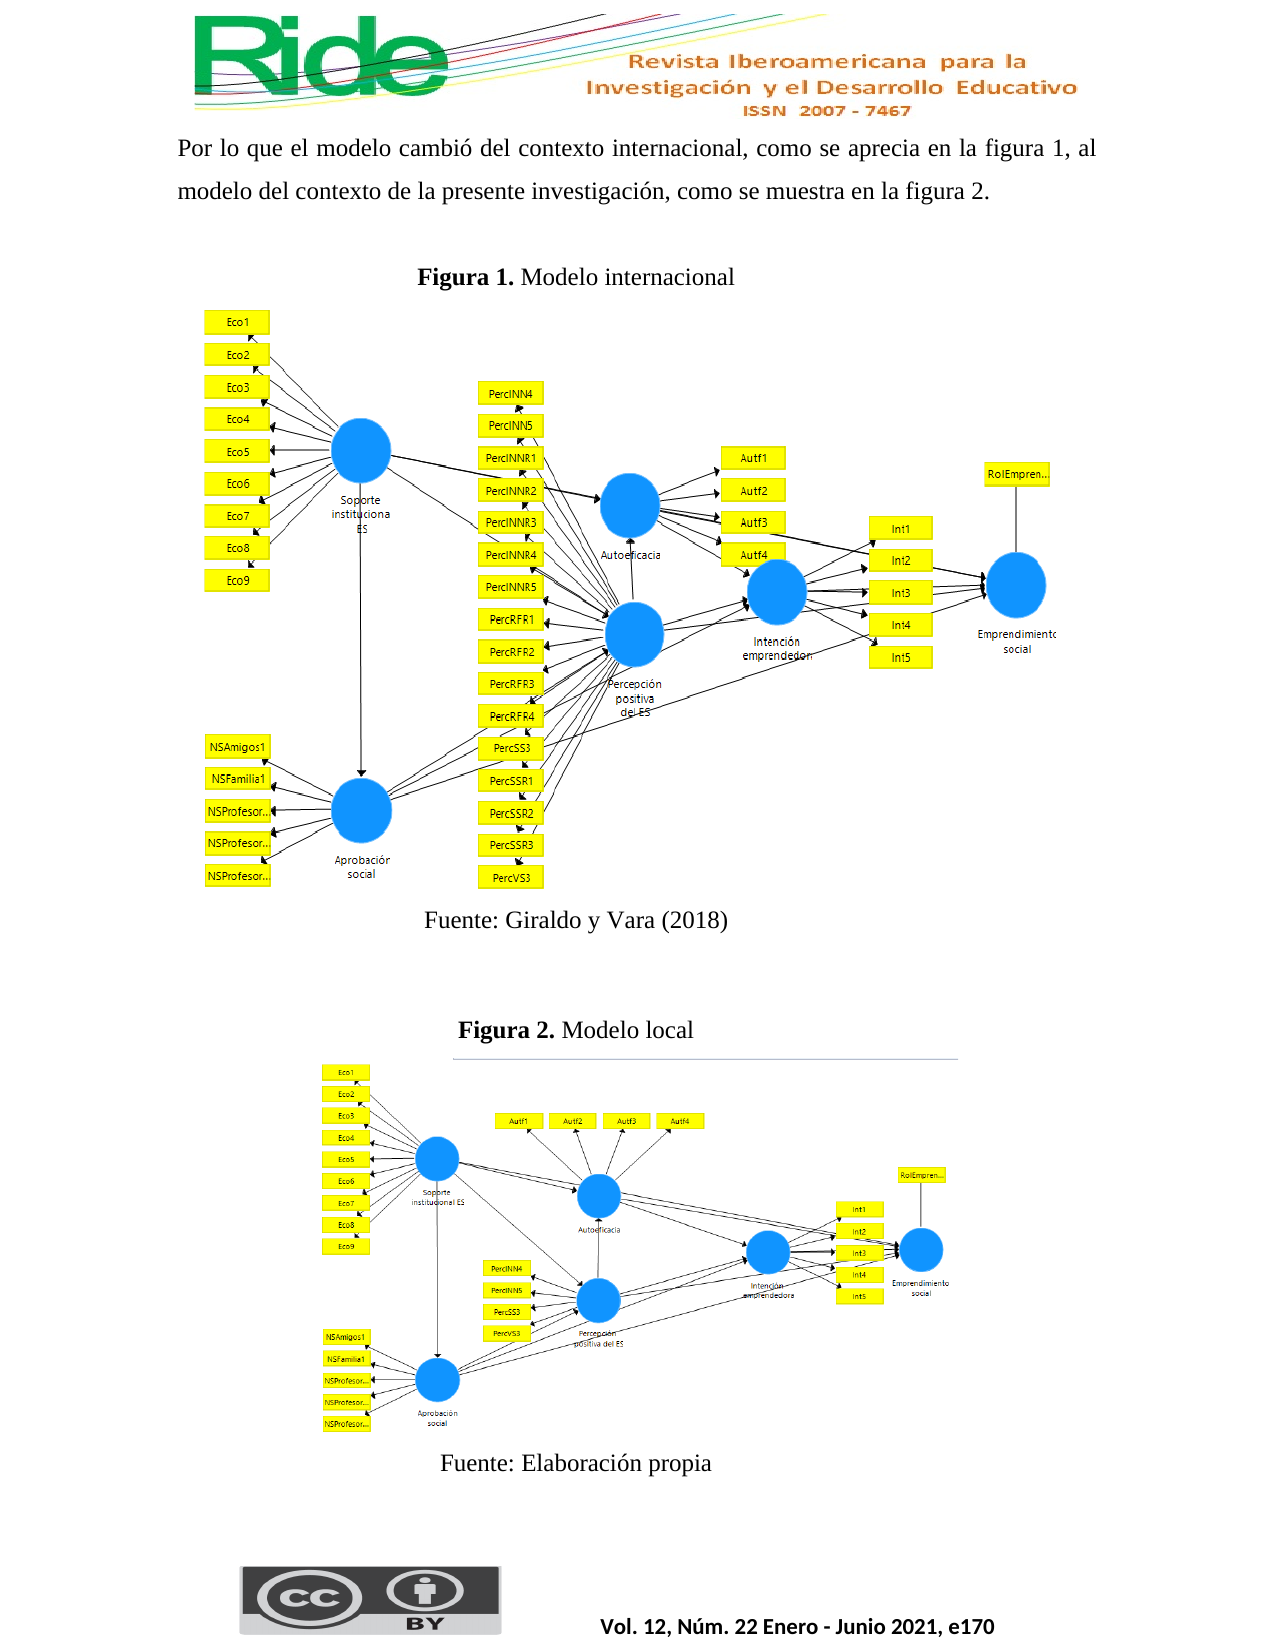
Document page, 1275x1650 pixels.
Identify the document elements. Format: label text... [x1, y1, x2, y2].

picture [316, 1058, 959, 1434]
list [177, 133, 1098, 205]
picture [194, 14, 1081, 119]
picture [197, 305, 1078, 892]
picture [239, 1566, 502, 1635]
text Fuente: Elaboración propia [177, 1448, 974, 1477]
text Figura 2. Modelo local [177, 1015, 974, 1044]
text Figura 1. Modelo internacional [177, 262, 974, 291]
text Fuente: Giraldo y Vara (2018) [177, 905, 974, 934]
